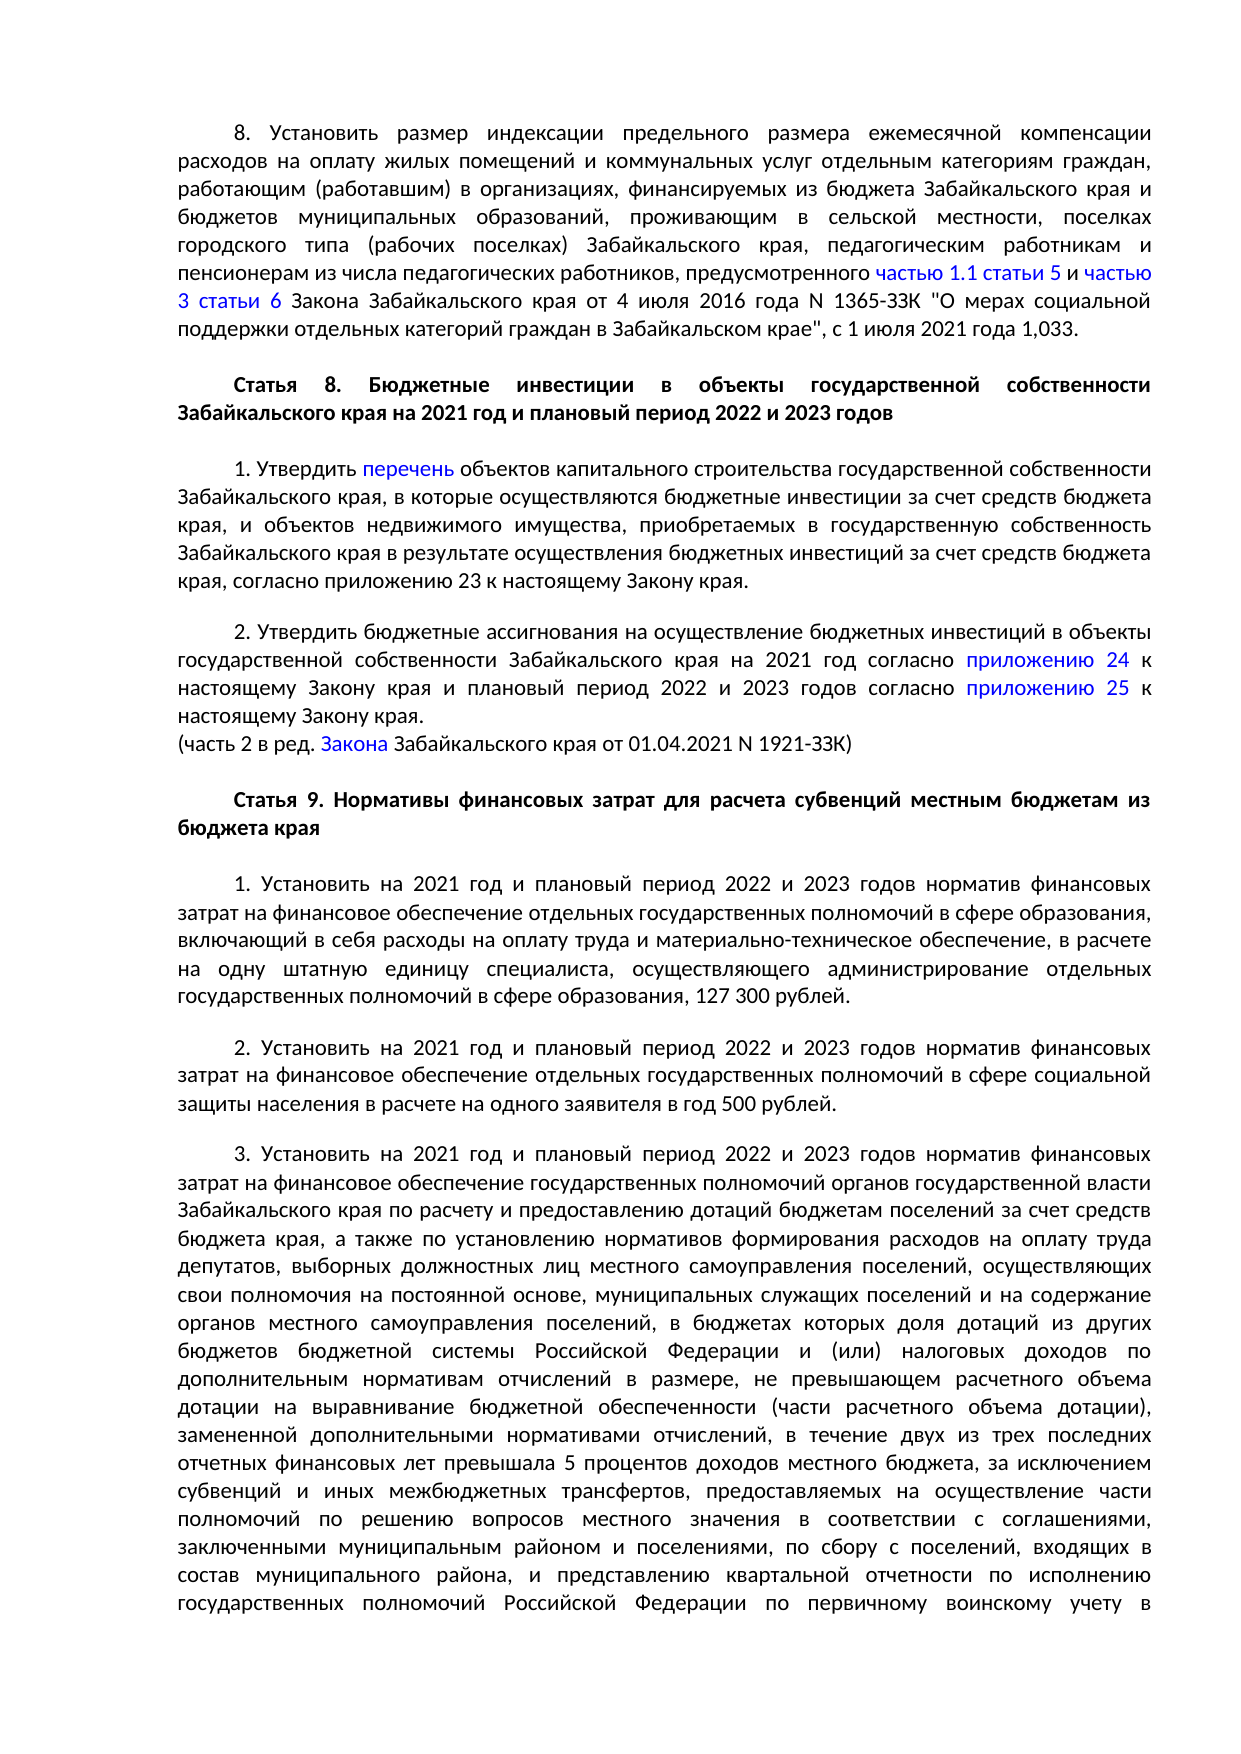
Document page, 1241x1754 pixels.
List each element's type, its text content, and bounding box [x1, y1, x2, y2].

text 8. Установить размер индексации предельного размера ежемесячной компенсации расходов на оплату жилых помещений и коммунальных услуг отдельным категориям граждан, работающим (работавшим) в организациях, финансируемых из бюджета Забайкальского края и бюджетов муниципальных образований, проживающим в сельской местности, поселках городского типа (рабочих поселках) Забайкальского края, педагогическим работникам и пенсионерам из числа педагогических работников, предусмотренного частью 1.1 статьи 5 и частью 3 статьи 6 Закона Забайкальского края от 4 июля 2016 года N 1365-ЗЗК "О мерах социальной поддержки отдельных категорий граждан в Забайкальском крае", с 1 июля 2021 года 1,033. [177, 118, 1152, 342]
title Статья 8. Бюджетные инвестиции в объекты государственной собственности Забайкальского края на 2021 год и плановый период 2022 и 2023 годов [177, 370, 1152, 426]
text 1. Утвердить перечень объектов капитального строительства государственной собственности Забайкальского края, в которые осуществляются бюджетные инвестиции за счет средств бюджета края, и объектов недвижимого имущества, приобретаемых в государственную собственность Забайкальского края в результате осуществления бюджетных инвестиций за счет средств бюджета края, согласно приложению 23 к настоящему Закону края. [177, 454, 1152, 594]
text 1. Установить на 2021 год и плановый период 2022 и 2023 годов норматив финансовых затрат на финансовое обеспечение отдельных государственных полномочий в сфере образования, включающий в себя расходы на оплату труда и материально-техническое обеспечение, в расчете на одну штатную единицу специалиста, осуществляющего администрирование отдельных государственных полномочий в сфере образования, 127 300 рублей. [177, 869, 1152, 1010]
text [177, 1139, 1152, 1616]
text 2. Установить на 2021 год и плановый период 2022 и 2023 годов норматив финансовых затрат на финансовое обеспечение отдельных государственных полномочий в сфере социальной защиты населения в расчете на одного заявителя в год 500 рублей. [177, 1033, 1152, 1117]
text (часть 2 в ред. Закона Забайкальского края от 01.04.2021 N 1921-ЗЗК) [177, 729, 1152, 757]
text 2. Утвердить бюджетные ассигнования на осуществление бюджетных инвестиций в объекты государственной собственности Забайкальского края на 2021 год согласно приложению 24 к настоящему Закону края и плановый период 2022 и 2023 годов согласно приложению 25 к настоящему Закону края. [177, 617, 1152, 729]
title Статья 9. Нормативы финансовых затрат для расчета субвенций местным бюджетам из бюджета края [177, 786, 1152, 842]
